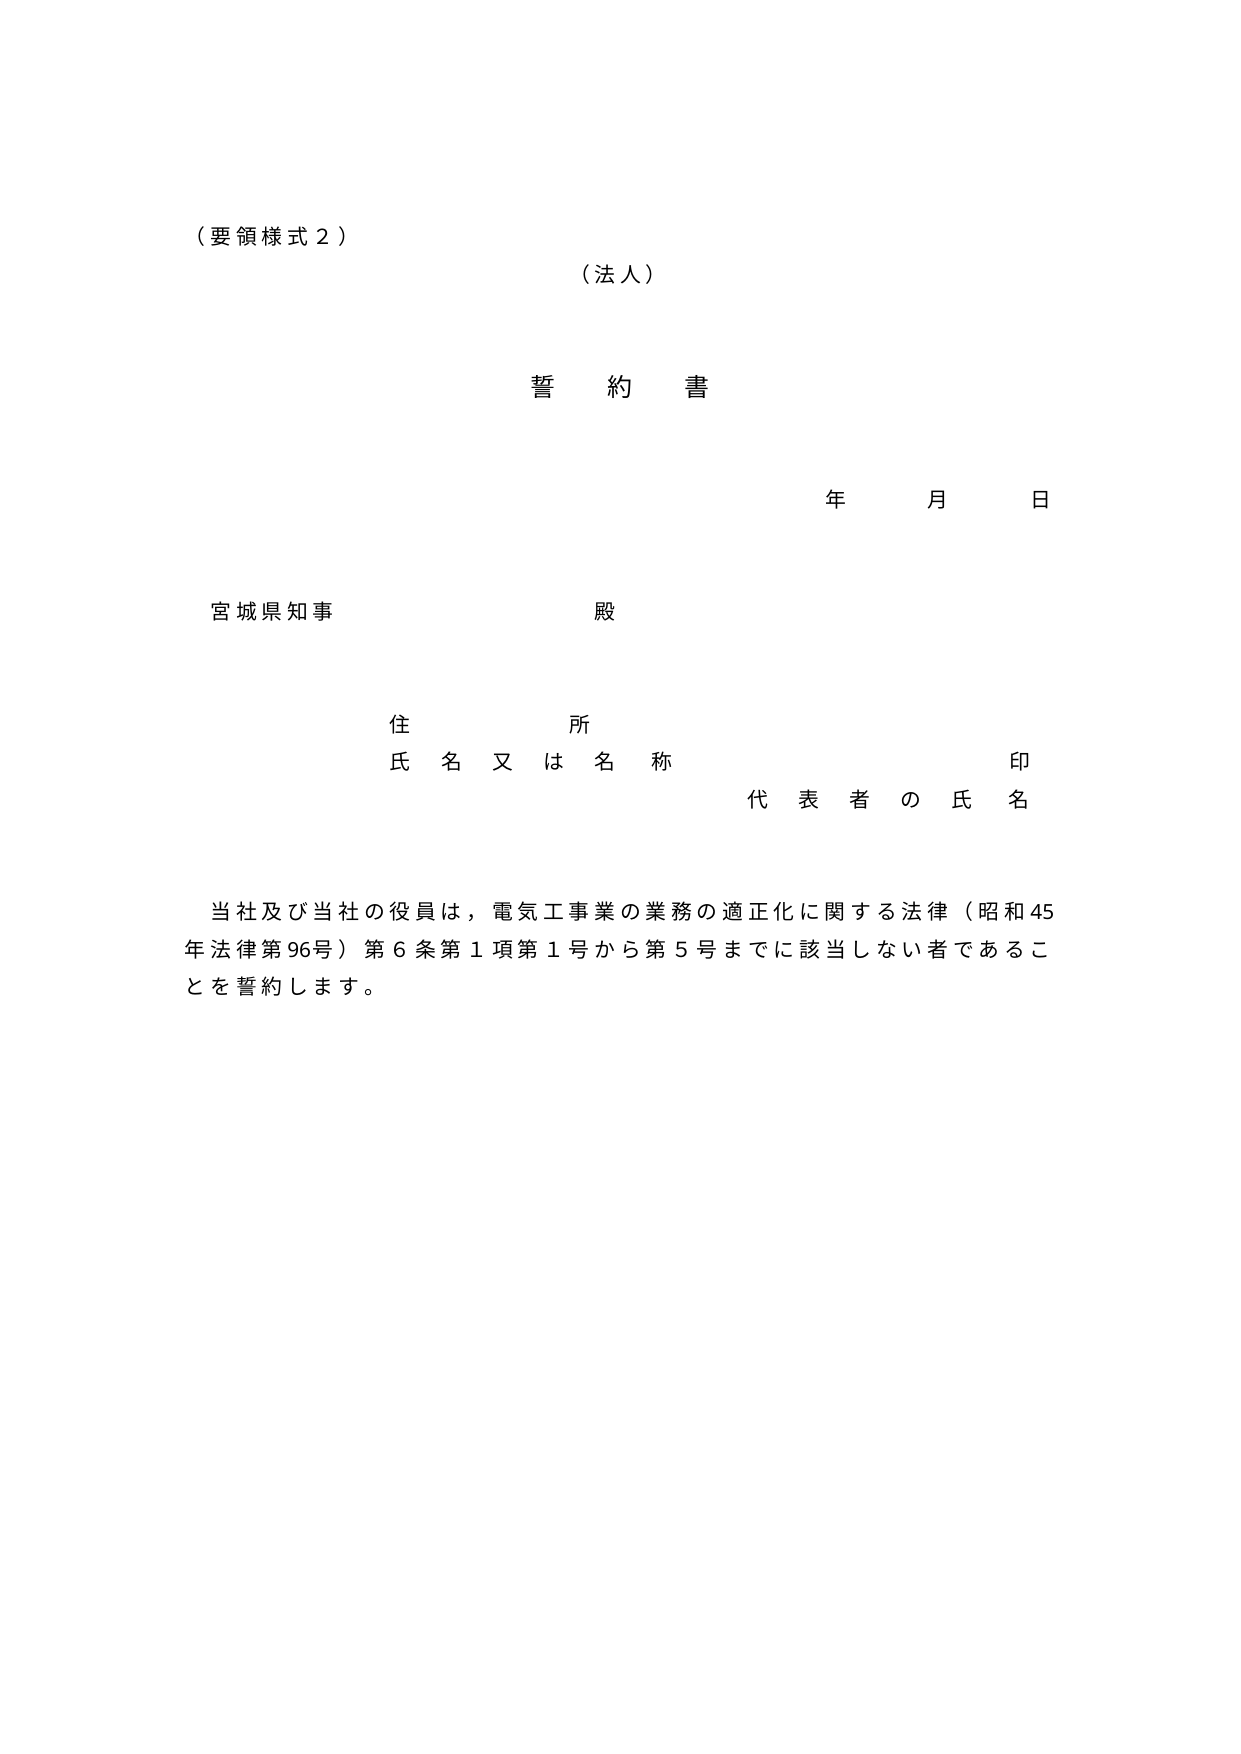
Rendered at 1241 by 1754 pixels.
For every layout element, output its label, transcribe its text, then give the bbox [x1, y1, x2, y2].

text （法人） [184, 254, 1056, 292]
text 住 所 [184, 704, 1056, 742]
text 代表者の氏名 [184, 779, 1034, 817]
text 当社及び当社の役員は，電気工事業の業務の適正化に関する法律（昭和45年法律第96号）第６条第１項第１号から第５号までに該当しない者であることを誓約します。 [184, 892, 1056, 1004]
text 年 月 日 [184, 479, 1056, 517]
text （要領様式２） [184, 217, 1056, 254]
text 誓 約 書 [184, 367, 1056, 404]
text 氏名又は名称 印 [184, 742, 1056, 779]
text 宮城県知事 殿 [184, 592, 1056, 629]
